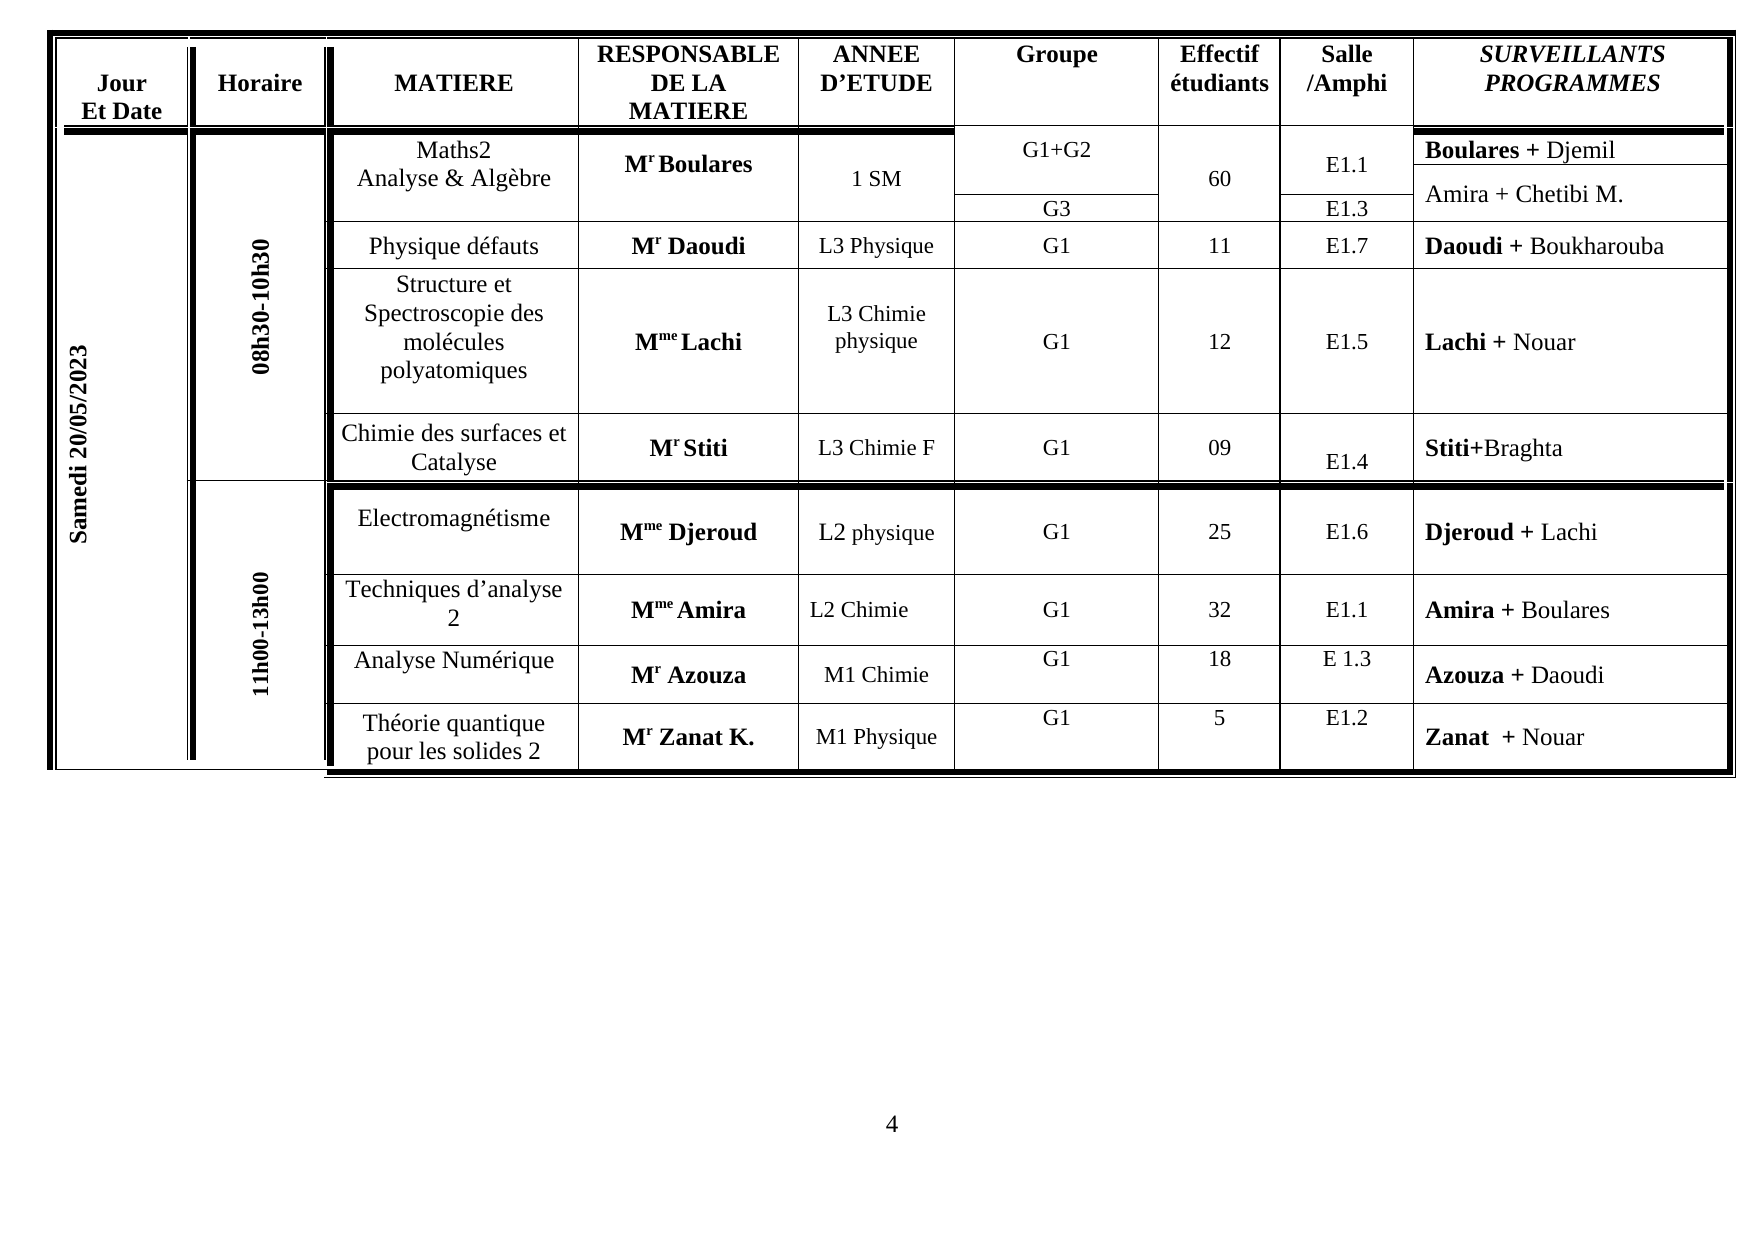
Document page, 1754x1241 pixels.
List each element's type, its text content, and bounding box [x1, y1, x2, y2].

table_cell Mr Boulares [579, 135, 798, 221]
table_cell Mme Amira [579, 575, 798, 644]
table_cell G3 [955, 195, 1158, 221]
table_cell G1 [955, 269, 1158, 413]
table_cell E1.6 [1281, 490, 1413, 573]
table_cell Chimie des surfaces et Catalyse [334, 414, 578, 480]
table_cell Daoudi + Boukharouba [1414, 222, 1727, 268]
table_cell Maths2 Analyse & Algèbre [334, 135, 578, 221]
table_cell G1+G2 [955, 126, 1158, 194]
table_cell M1 Chimie [799, 646, 954, 703]
table_cell Amira + Chetibi M. [1414, 165, 1727, 221]
table_cell E1.1 [1281, 575, 1413, 644]
table_cell Electromagnétisme [334, 490, 578, 573]
table_cell Stiti+Braghta [1414, 414, 1727, 480]
table_cell G1 [955, 575, 1158, 644]
table_cell E 1.3 [1281, 646, 1413, 703]
table_cell L2 physique [799, 490, 954, 573]
table_cell Samedi 20/05/2023 [53, 125, 191, 769]
table_header RESPONSABLE DE LA MATIERE [579, 39, 798, 125]
table_cell Analyse Numérique [334, 646, 578, 703]
table_cell 11h00-13h00 [191, 481, 329, 769]
table_cell E1.7 [1281, 222, 1413, 268]
table_cell M1 Physique [799, 704, 954, 769]
table_cell E1.1 [1281, 126, 1413, 194]
table_cell 32 [1159, 575, 1279, 644]
table_header SURVEILLANTS PROGRAMMES [1414, 39, 1727, 125]
table_cell G1 [955, 646, 1158, 703]
table_cell E1.3 [1281, 195, 1413, 221]
table_cell L2 Chimie [799, 575, 954, 644]
table_cell L3 Physique [799, 222, 954, 268]
table_cell G1 [955, 704, 1158, 769]
table_cell 25 [1159, 490, 1279, 573]
table_cell Mr Azouza [579, 646, 798, 703]
table_header Groupe [955, 39, 1158, 125]
table_cell Techniques d’analyse 2 [334, 575, 578, 644]
table_cell G1 [955, 222, 1158, 268]
table_cell Zanat + Nouar [1414, 704, 1727, 769]
table_cell Djeroud + Lachi [1414, 480, 1732, 573]
table_cell E1.2 [1281, 704, 1413, 769]
table_cell Mr Stiti [579, 414, 798, 480]
table_cell Mme Lachi [579, 269, 798, 413]
table_cell 09 [1159, 414, 1279, 480]
table_cell Mr Zanat K. [579, 704, 798, 769]
table_cell Amira + Boulares [1414, 575, 1727, 644]
table_cell 60 [1159, 126, 1279, 221]
table_cell L3 Chimie physique [799, 269, 954, 413]
table_header Effectif étudiants [1159, 39, 1279, 125]
table_header ANNEE D’ETUDE [799, 39, 954, 125]
table_cell 12 [1159, 269, 1279, 413]
table_cell G1 [955, 490, 1158, 573]
table_cell Théorie quantique pour les solides 2 [329, 704, 578, 769]
table_cell Boulares + Djemil [1414, 125, 1732, 164]
table_cell Physique défauts [334, 222, 578, 268]
table_header Horaire [191, 36, 329, 125]
table_header Jour Et Date [53, 36, 191, 125]
table_cell Structure et Spectroscopie des molécules polyatomiques [334, 269, 578, 413]
table_cell E1.5 [1281, 269, 1413, 413]
table_cell G1 [955, 414, 1158, 480]
table_cell Lachi + Nouar [1414, 269, 1727, 413]
table_cell L3 Chimie F [799, 414, 954, 480]
table_cell 18 [1159, 646, 1279, 703]
table_cell Mme Djeroud [579, 490, 798, 573]
table_cell 08h30-10h30 [196, 135, 324, 480]
table_cell Azouza + Daoudi [1414, 646, 1727, 703]
table_header Salle /Amphi [1281, 39, 1413, 125]
table_cell E1.4 [1281, 414, 1413, 480]
table_cell 1 SM [799, 135, 954, 221]
table_cell Mr Daoudi [579, 222, 798, 268]
table_cell 5 [1159, 704, 1279, 769]
table_cell 11 [1159, 222, 1279, 268]
table_header MATIERE [329, 39, 578, 125]
